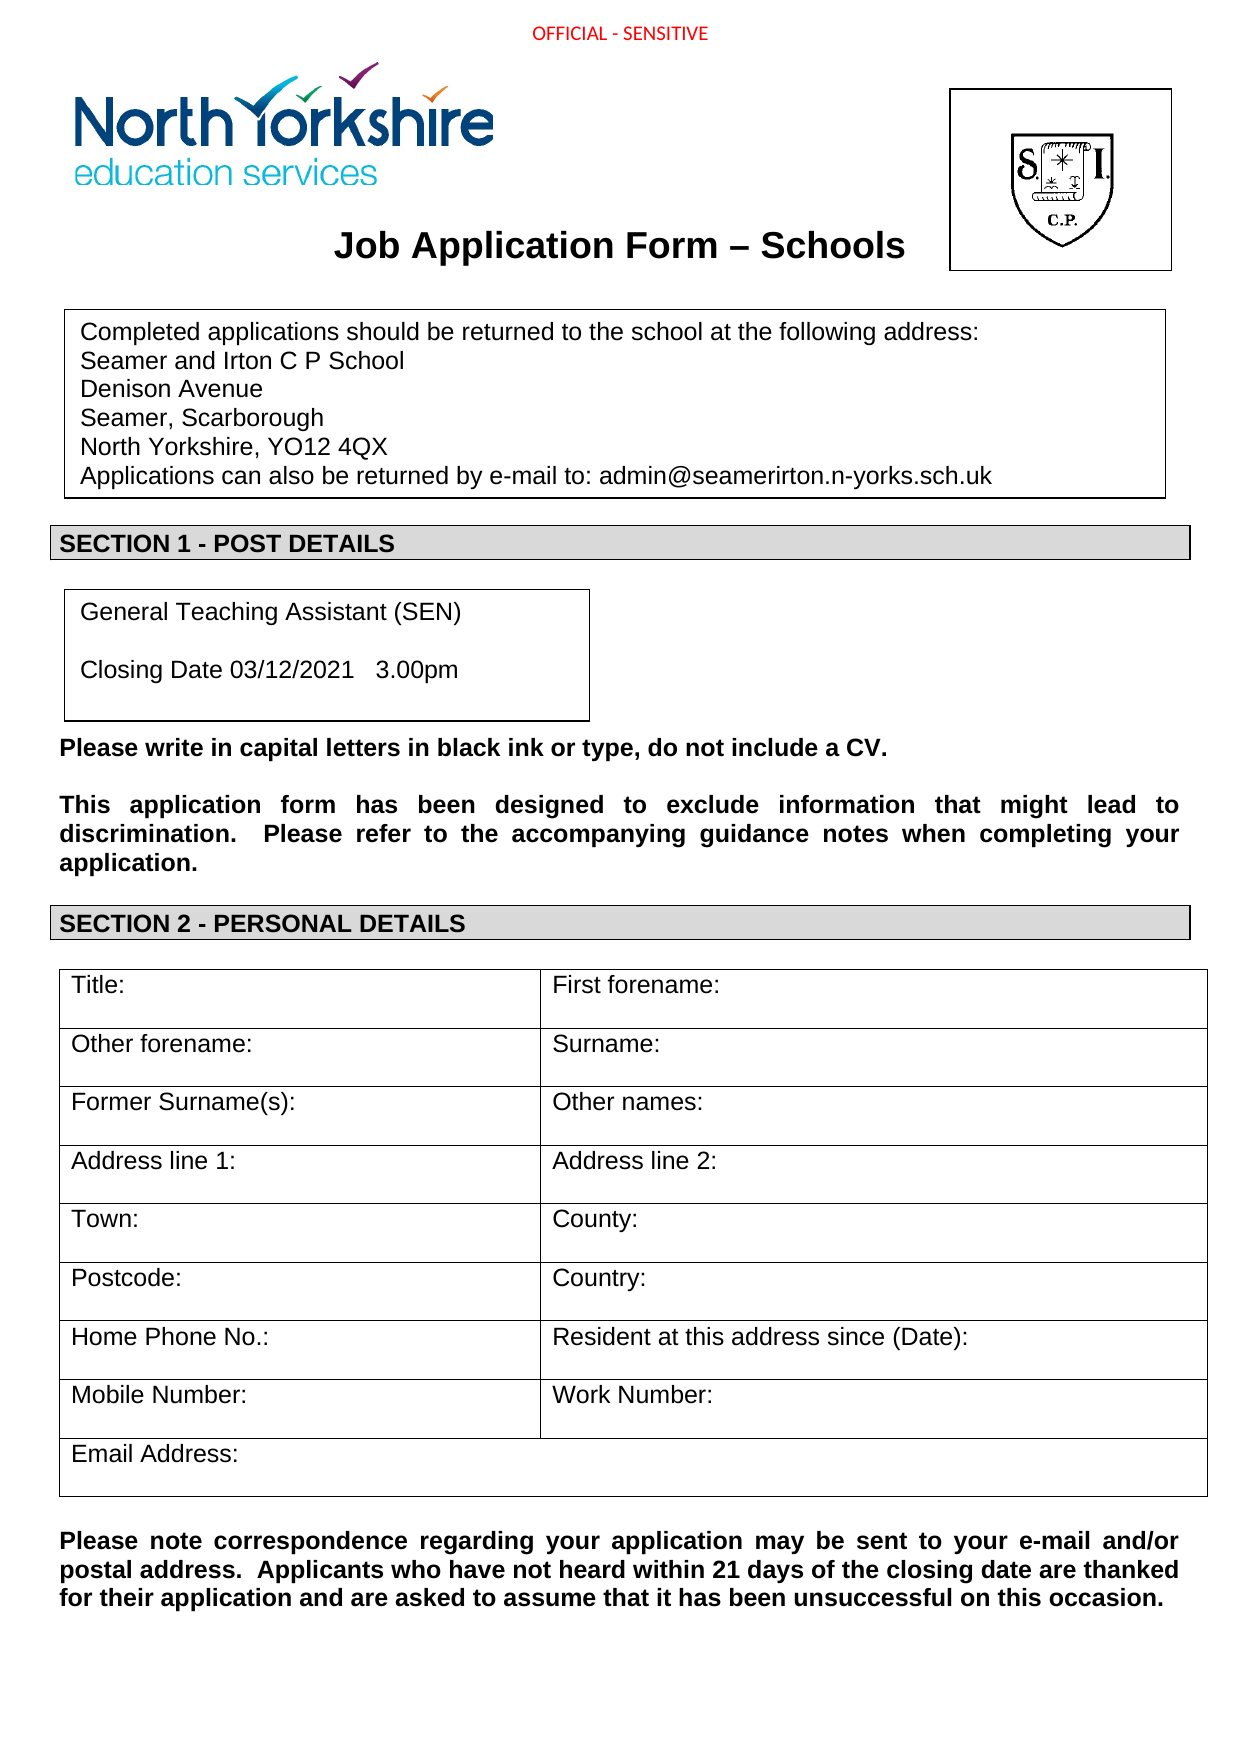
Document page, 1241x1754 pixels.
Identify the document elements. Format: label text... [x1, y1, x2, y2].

table_cell Former Surname(s): [60, 1087, 540, 1145]
text SECTION 1 - POST DETAILS [51, 526, 1189, 559]
table_cell Surname: [541, 1029, 1207, 1086]
picture [74, 62, 493, 184]
table_cell Postcode: [60, 1263, 540, 1320]
table_cell County: [541, 1204, 1207, 1262]
table_header First forename: [541, 970, 1207, 1028]
table_cell Other forename: [60, 1029, 540, 1086]
table_cell Address line 1: [60, 1146, 540, 1203]
table_cell Town: [60, 1204, 540, 1262]
text This application form has been designed to exclude information that might lead to discrimination. Please refer to the accompanying guidance notes when completing your application. [59, 790, 1181, 877]
table_cell Resident at this address since (Date): [541, 1321, 1207, 1379]
text Job Application Form – Schools [59, 223, 949, 267]
table_cell Work Number: [541, 1380, 1207, 1437]
table_cell Other names: [541, 1087, 1207, 1145]
table_cell Home Phone No.: [60, 1321, 540, 1379]
text SECTION 2 - PERSONAL DETAILS [51, 906, 1189, 939]
table_cell Country: [541, 1263, 1207, 1320]
table_cell Email Address: [60, 1439, 1207, 1496]
table_cell Address line 2: [541, 1146, 1207, 1203]
table_header Title: [60, 970, 540, 1028]
table_cell Mobile Number: [60, 1380, 540, 1437]
text Please note correspondence regarding your application may be sent to your e-mail and/or postal address. Applicants who have not heard within 21 days of the closing date are thanked for their application and are asked to assume that it has been unsuccessful on this occasion. [59, 1526, 1181, 1612]
text Please write in capital letters in black ink or type, do not include a CV. [59, 733, 1181, 762]
